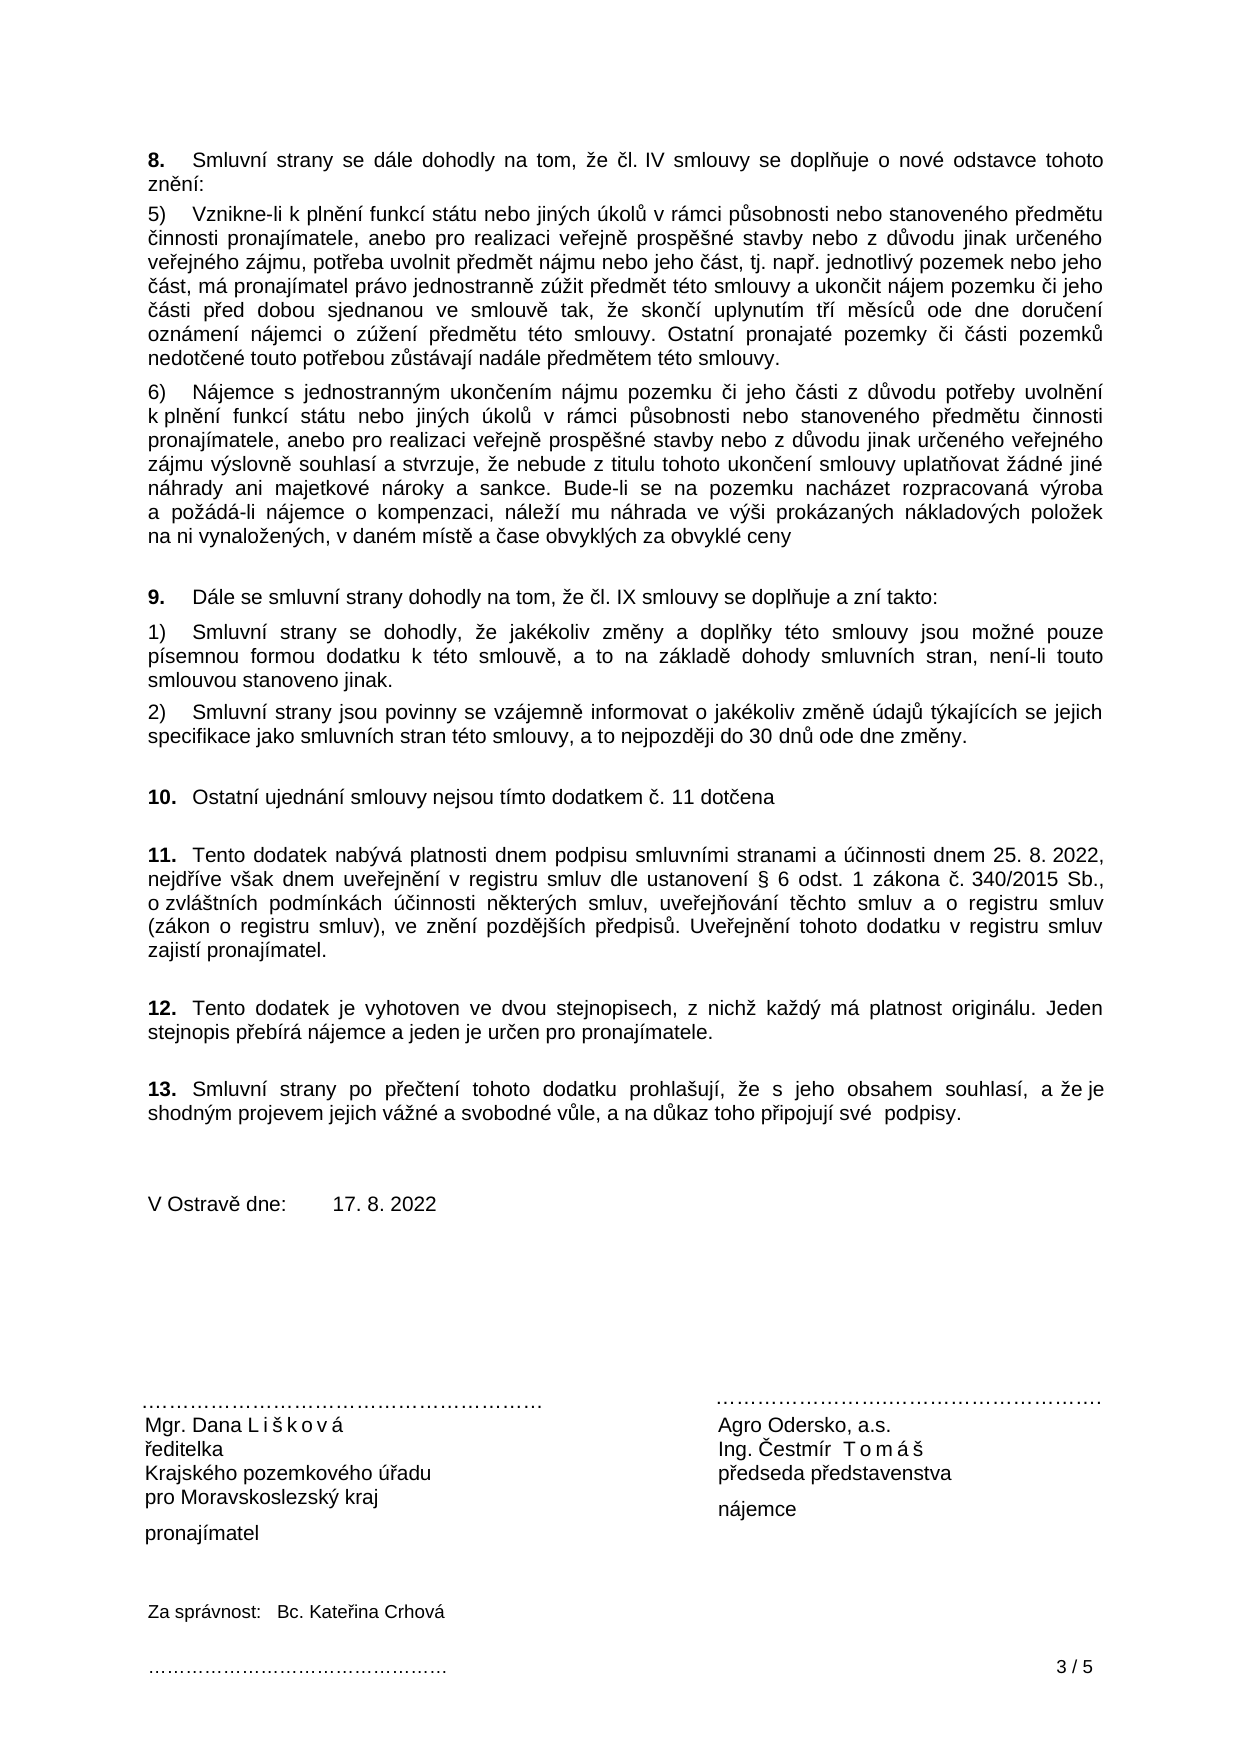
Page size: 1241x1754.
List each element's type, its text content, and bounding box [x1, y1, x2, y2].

text V Ostravě dne: 17. 8. 2022 [148, 1191, 1104, 1215]
list Smluvní strany se dohodly, že jakékoliv změny a doplňky této smlouvy jsou možné pouze písemnou formou dodatku k této smlouvě, a to na základě dohody smluvních stran, není-li touto smlouvou stanoveno jinak. [148, 619, 1104, 691]
text 5) Vznikne-li k plnění funkcí státu nebo jiných úkolů v rámci působnosti nebo stanoveného předmětu činnosti pronajímatele, anebo pro realizaci veřejně prospěšné stavby nebo z důvodu jinak určeného veřejného zájmu, potřeba uvolnit předmět nájmu nebo jeho část, tj. např. jednotlivý pozemek nebo jeho část, má pronajímatel právo jednostranně zúžit předmět této smlouvy a ukončit nájem pozemku či jeho části před dobou sjednanou ve smlouvě tak, že skončí uplynutím tří měsíců ode dne doručení oznámení nájemci o zúžení předmětu této smlouvy. Ostatní pronajaté pozemky či části pozemků nedotčené touto potřebou zůstávají nadále předmětem této smlouvy. [148, 202, 1104, 369]
text 6) Nájemce s jednostranným ukončením nájmu pozemku či jeho části z důvodu potřeby uvolnění k plnění funkcí státu nebo jiných úkolů v rámci působnosti nebo stanoveného předmětu činnosti pronajímatele, anebo pro realizaci veřejně prospěšné stavby nebo z důvodu jinak určeného veřejného zájmu výslovně souhlasí a stvrzuje, že nebude z titulu tohoto ukončení smlouvy uplatňovat žádné jiné náhrady ani majetkové nároky a sankce. Bude-li se na pozemku nacházet rozpracovaná výroba a požádá-li nájemce o kompenzaci, náleží mu náhrada ve výši prokázaných nákladových položek na ni vynaložených, v daném místě a čase obvyklých za obvyklé ceny [148, 380, 1104, 548]
list Tento dodatek nabývá platnosti dnem podpisu smluvními stranami a účinnosti dnem 25. 8. 2022, nejdříve však dnem uveřejnění v registru smluv dle ustanovení § 6 odst. 1 zákona č. 340/2015 Sb., o zvláštních podmínkách účinnosti některých smluv, uveřejňování těchto smluv a o registru smluv (zákon o registru smluv), ve znění pozdějších předpisů. Uveřejnění tohoto dodatku v registru smluv zajistí pronajímatel. [148, 842, 1104, 962]
list Smluvní strany po přečtení tohoto dodatku prohlašují, že s jeho obsahem souhlasí, a že je shodným projevem jejich vážné a svobodné vůle, a na důkaz toho připojují své podpisy. [148, 1077, 1104, 1125]
list Dále se smluvní strany dohodly na tom, že čl. IX smlouvy se doplňuje a zní takto: [148, 585, 1104, 609]
list Smluvní strany jsou povinny se vzájemně informovat o jakékoliv změně údajů týkajících se jejich specifikace jako smluvních stran této smlouvy, a to nejpozději do 30 dnů ode dne změny. [148, 700, 1104, 748]
list Smluvní strany se dále dohodly na tom, že čl. IV smlouvy se doplňuje o nové odstavce tohoto znění: [148, 148, 1104, 196]
list Ostatní ujednání smlouvy nejsou tímto dodatkem č. 11 dotčena [148, 785, 1104, 809]
list Tento dodatek je vyhotoven ve dvou stejnopisech, z nichž každý má platnost originálu. Jeden stejnopis přebírá nájemce a jeden je určen pro pronajímatele. [148, 996, 1104, 1043]
